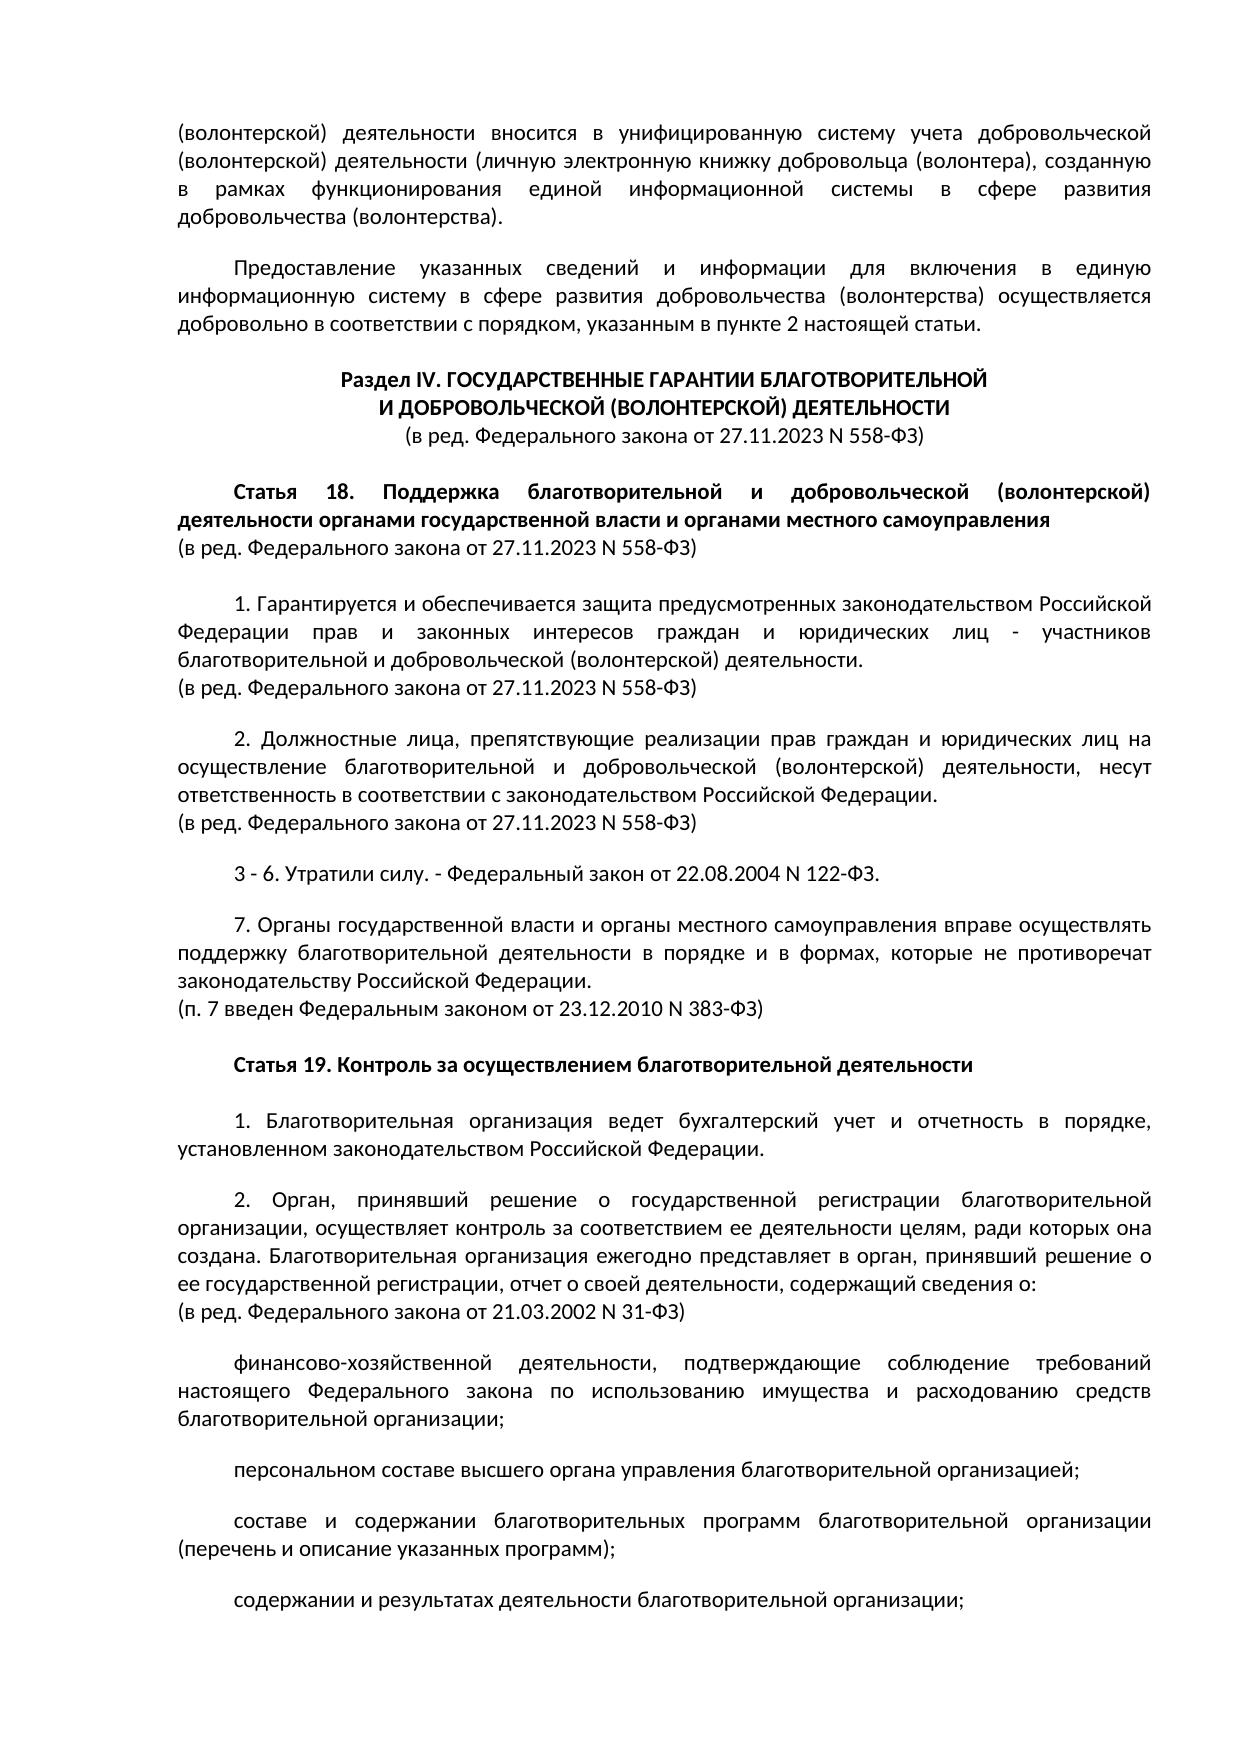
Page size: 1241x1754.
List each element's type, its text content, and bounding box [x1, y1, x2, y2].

text 1. Гарантируется и обеспечивается защита предусмотренных законодательством Российской Федерации прав и законных интересов граждан и юридических лиц - участников благотворительной и добровольческой (волонтерской) деятельности. [177, 589, 1152, 673]
text финансово-хозяйственной деятельности, подтверждающие соблюдение требований настоящего Федерального закона по использованию имущества и расходованию средств благотворительной организации; [177, 1348, 1152, 1432]
title И ДОБРОВОЛЬЧЕСКОЙ (ВОЛОНТЕРСКОЙ) ДЕЯТЕЛЬНОСТИ [177, 393, 1152, 421]
text содержании и результатах деятельности благотворительной организации; [177, 1585, 1152, 1613]
text 1. Благотворительная организация ведет бухгалтерский учет и отчетность в порядке, установленном законодательством Российской Федерации. [177, 1106, 1152, 1162]
text (в ред. Федерального закона от 27.11.2023 N 558-ФЗ) [177, 533, 1152, 561]
text 3 - 6. Утратили силу. - Федеральный закон от 22.08.2004 N 122-ФЗ. [177, 859, 1152, 887]
text (п. 7 введен Федеральным законом от 23.12.2010 N 383-ФЗ) [177, 994, 1152, 1022]
title Статья 18. Поддержка благотворительной и добровольческой (волонтерской) деятельности органами государственной власти и органами местного самоуправления [177, 477, 1152, 533]
title Раздел IV. ГОСУДАРСТВЕННЫЕ ГАРАНТИИ БЛАГОТВОРИТЕЛЬНОЙ [177, 365, 1152, 393]
text (в ред. Федерального закона от 27.11.2023 N 558-ФЗ) [177, 673, 1152, 701]
text 2. Орган, принявший решение о государственной регистрации благотворительной организации, осуществляет контроль за соответствием ее деятельности целям, ради которых она создана. Благотворительная организация ежегодно представляет в орган, принявший решение о ее государственной регистрации, отчет о своей деятельности, содержащий сведения о: [177, 1185, 1152, 1297]
text составе и содержании благотворительных программ благотворительной организации (перечень и описание указанных программ); [177, 1506, 1152, 1562]
text (в ред. Федерального закона от 27.11.2023 N 558-ФЗ) [177, 421, 1152, 449]
text 7. Органы государственной власти и органы местного самоуправления вправе осуществлять поддержку благотворительной деятельности в порядке и в формах, которые не противоречат законодательству Российской Федерации. [177, 910, 1152, 994]
text 2. Должностные лица, препятствующие реализации прав граждан и юридических лиц на осуществление благотворительной и добровольческой (волонтерской) деятельности, несут ответственность в соответствии с законодательством Российской Федерации. [177, 724, 1152, 808]
title Статья 19. Контроль за осуществлением благотворительной деятельности [177, 1050, 1152, 1078]
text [177, 118, 1152, 230]
text (в ред. Федерального закона от 21.03.2002 N 31-ФЗ) [177, 1297, 1152, 1326]
text (в ред. Федерального закона от 27.11.2023 N 558-ФЗ) [177, 808, 1152, 836]
text персональном составе высшего органа управления благотворительной организацией; [177, 1455, 1152, 1483]
text Предоставление указанных сведений и информации для включения в единую информационную систему в сфере развития добровольчества (волонтерства) осуществляется добровольно в соответствии с порядком, указанным в пункте 2 настоящей статьи. [177, 253, 1152, 337]
